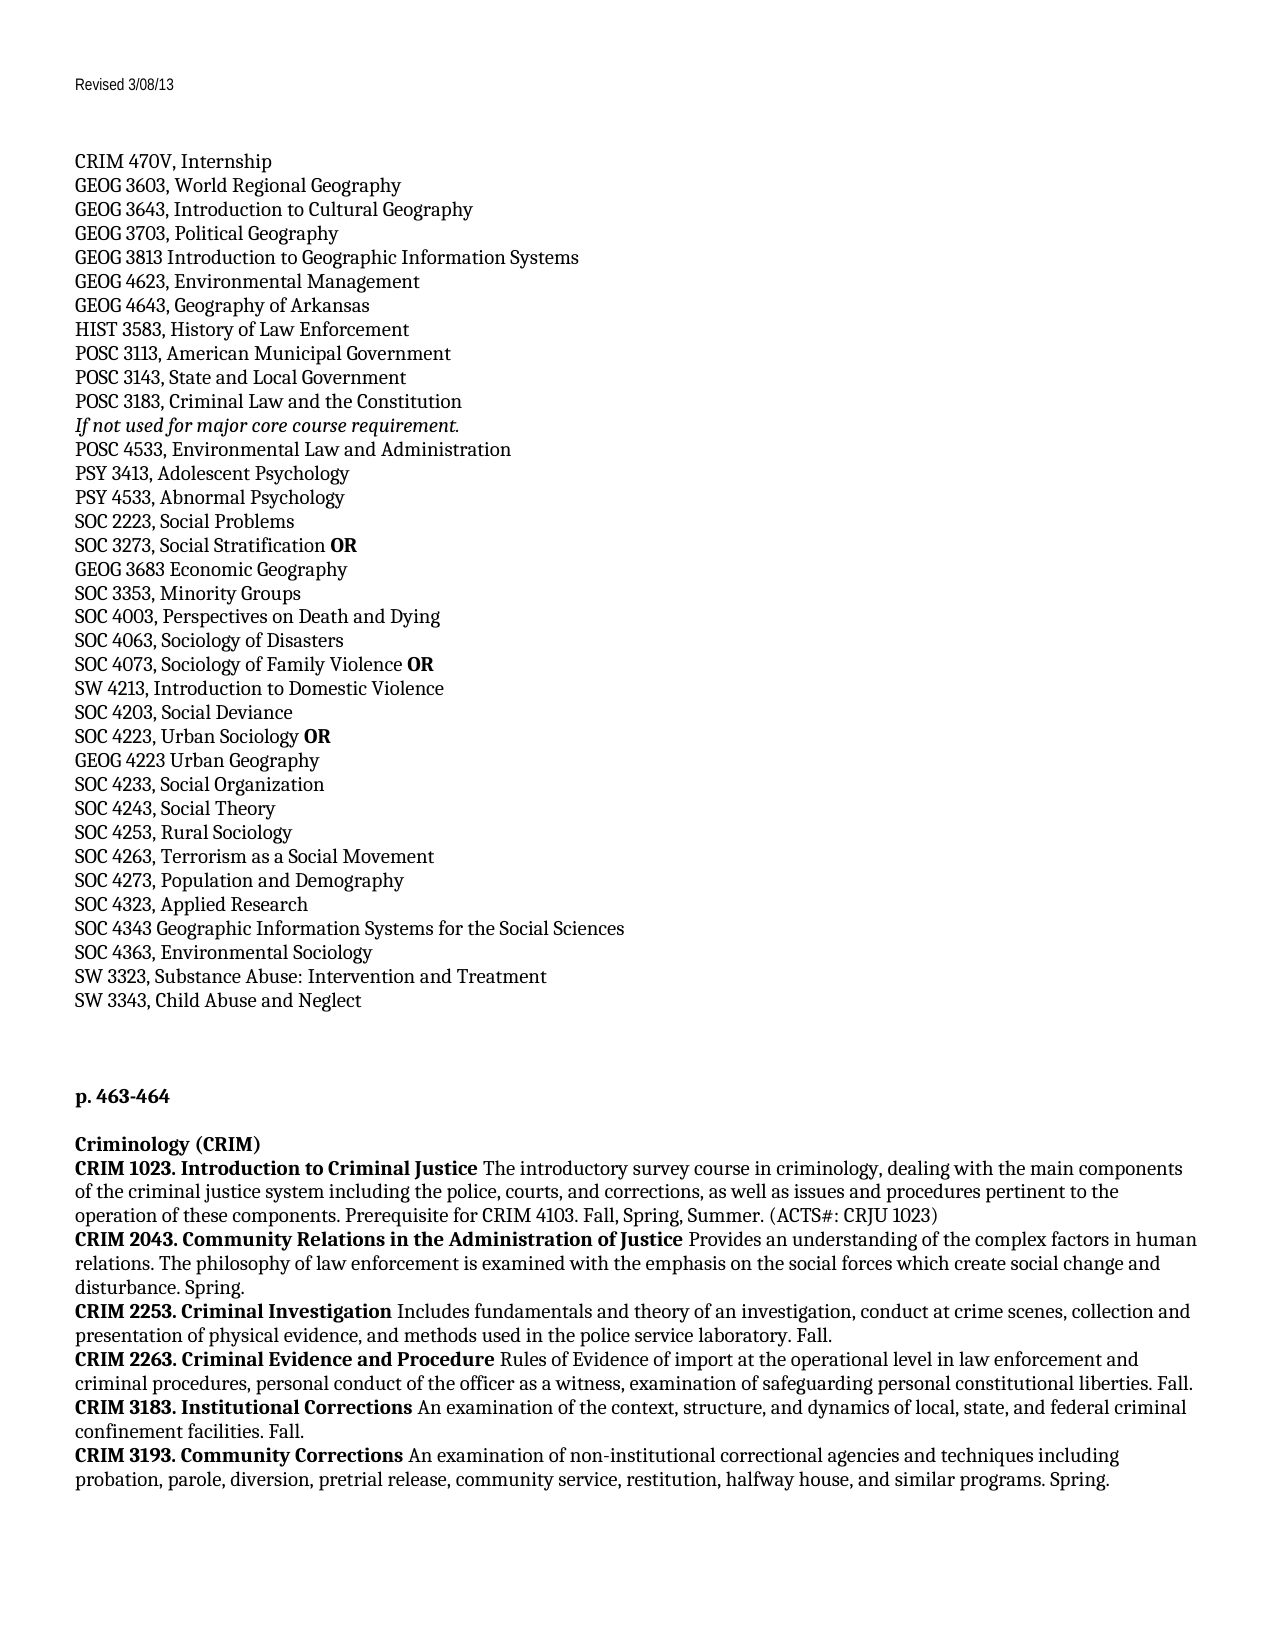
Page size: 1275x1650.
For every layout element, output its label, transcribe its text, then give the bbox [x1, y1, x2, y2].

text CRIM 2263. Criminal Evidence and Procedure Rules of Evidence of import at the operational level in law enforcement and criminal procedures, personal conduct of the officer as a witness, examination of safeguarding personal constitutional liberties. Fall. [75, 1348, 1200, 1396]
text Criminology (CRIM) [75, 1132, 1200, 1156]
text CRIM 2043. Community Relations in the Administration of Justice Provides an understanding of the complex factors in human relations. The philosophy of law enforcement is examined with the emphasis on the social forces which create social change and disturbance. Spring. [75, 1228, 1200, 1300]
text p. 463-464 [75, 1084, 1200, 1108]
text CRIM 1023. Introduction to Criminal Justice The introductory survey course in criminology, dealing with the main components of the criminal justice system including the police, courts, and corrections, as well as issues and procedures pertinent to the operation of these components. Prerequisite for CRIM 4103. Fall, Spring, Summer. (ACTS#: CRJU 1023) [75, 1156, 1200, 1228]
text CRIM 3193. Community Corrections An examination of non-institutional correctional agencies and techniques including probation, parole, diversion, pretrial release, community service, restitution, halfway house, and similar programs. Spring. [75, 1444, 1200, 1492]
text CRIM 3183. Institutional Corrections An examination of the context, structure, and dynamics of local, state, and federal criminal confinement facilities. Fall. [75, 1396, 1200, 1444]
text CRIM 2253. Criminal Investigation Includes fundamentals and theory of an investigation, conduct at crime scenes, collection and presentation of physical evidence, and methods used in the police service laboratory. Fall. [75, 1300, 1200, 1348]
